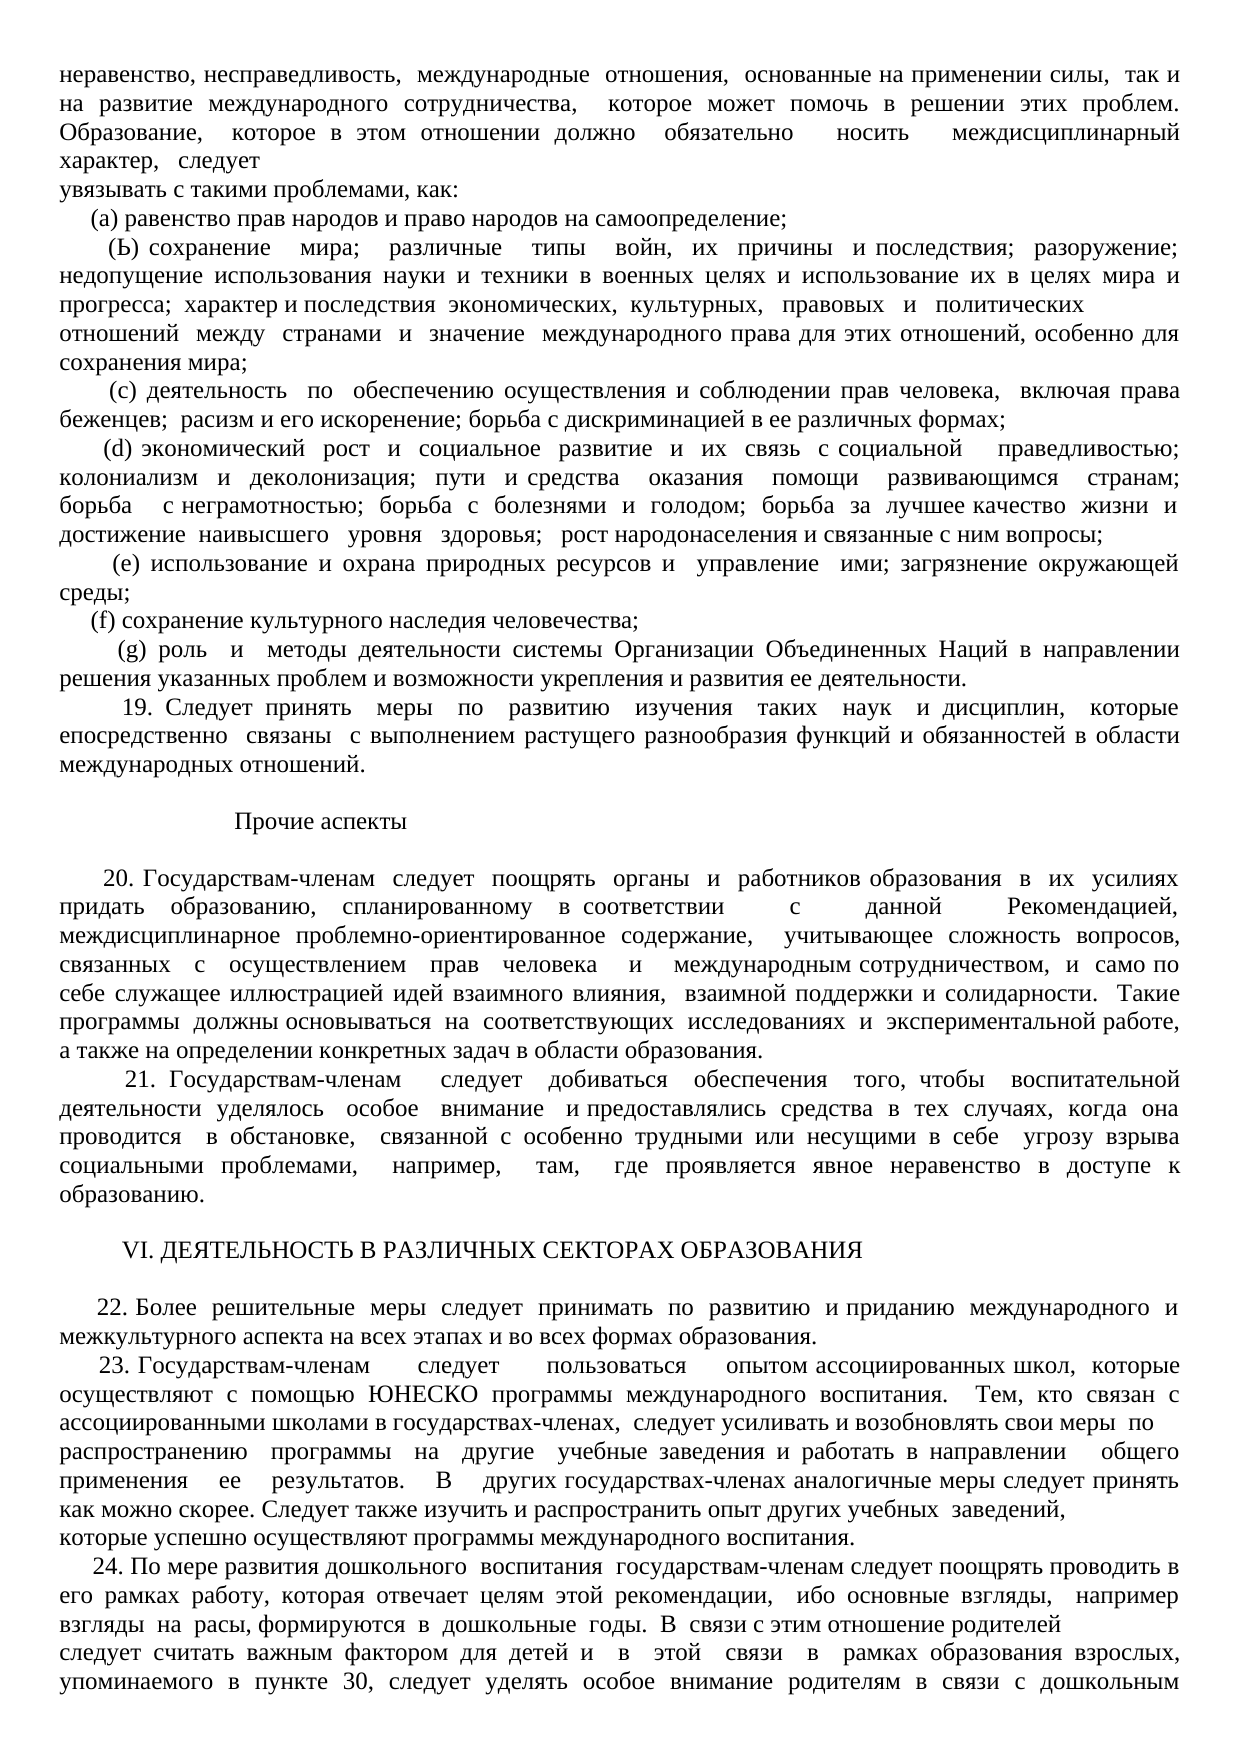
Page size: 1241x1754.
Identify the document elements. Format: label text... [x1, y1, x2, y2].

text (Ь) сохранение мира; различные типы войн, их причины и последствия; разоружение; недопущение использования науки и техники в военных целях и использование их в целях мира и прогресса; характер и последствия экономических, культурных, правовых и политических [59, 232, 1181, 318]
text 20. Государствам-членам следует поощрять органы и работников образования в их усилиях придать образованию, спланированному в соответствии с данной Рекомендацией, междисциплинарное проблемно-ориентированное содержание, учитывающее сложность вопросов, связанных с осуществлением прав человека и международным сотрудничеством, и само по себе служащее иллюстрацией идей взаимного влияния, взаимной поддержки и солидарности. Такие программы должны основываться на соответствующих исследованиях и экспериментальной работе, а также на определении конкретных задач в области образования. [59, 863, 1181, 1064]
text (d) экономический рост и социальное развитие и их связь с социальной праведливостью; колониализм и деколонизация; пути и средства оказания помощи развивающимся странам; борьба с неграмотностью; борьба с болезнями и голодом; борьба за лучшее качество жизни и достижение наивысшего уровня здоровья; рост народонаселения и связанные с ним вопросы; [59, 433, 1181, 548]
text которые успешно осуществляют программы международного воспитания. [59, 1522, 1181, 1551]
text увязывать с такими проблемами, как: [59, 174, 1181, 203]
text 22. Более решительные меры следует принимать по развитию и приданию международного и межкультурного аспекта на всех этапах и во всех формах образования. [59, 1292, 1181, 1350]
text (е) использование и охрана природных ресурсов и управление ими; загрязнение окружающей среды; [59, 548, 1181, 605]
text 24. По мере развития дошкольного воспитания государствам-членам следует поощрять проводить в его рамках работу, которая отвечает целям этой рекомендации, ибо основные взгляды, например взгляды на расы, формируются в дошкольные годы. В связи с этим отношение родителей [59, 1551, 1181, 1637]
text 21. Государствам-членам следует добиваться обеспечения того, чтобы воспитательной деятельности уделялось особое внимание и предоставлялись средства в тех случаях, когда она проводится в обстановке, связанной с особенно трудными или несущими в себе угрозу взрыва социальными проблемами, например, там, где проявляется явное неравенство в доступе к образованию. [59, 1064, 1181, 1208]
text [59, 59, 1181, 174]
text VI. ДЕЯТЕЛЬНОСТЬ В РАЗЛИЧНЫХ СЕКТОРАХ ОБРАЗОВАНИЯ [59, 1236, 1181, 1264]
text отношений между странами и значение международного права для этих отношений, особенно для сохранения мира; [59, 318, 1181, 375]
text (f) сохранение культурного наследия человечества; [59, 605, 1181, 634]
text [59, 1637, 1181, 1695]
text распространению программы на другие учебные заведения и работать в направлении общего применения ее результатов. В других государствах-членах аналогичные меры следует принять как можно скорее. Следует также изучить и распространить опыт других учебных заведений, [59, 1436, 1181, 1522]
text Прочие аспекты [59, 806, 1181, 834]
text 23. Государствам-членам следует пользоваться опытом ассоциированных школ, которые осуществляют с помощью ЮНЕСКО программы международного воспитания. Тем, кто связан с ассоциированными школами в государствах-членах, следует усиливать и возобновлять свои меры по [59, 1350, 1181, 1436]
text (а) равенство прав народов и право народов на самоопределение; [59, 203, 1181, 232]
text (g) роль и методы деятельности системы Организации Объединенных Наций в направлении решения указанных проблем и возможности укрепления и развития ее деятельности. [59, 634, 1181, 692]
text 19. Следует принять меры по развитию изучения таких наук и дисциплин, которые епосредственно связаны с выполнением растущего разнообразия функций и обязанностей в области международных отношений. [59, 692, 1181, 778]
text (с) деятельность по обеспечению осуществления и соблюдении прав человека, включая права беженцев; расизм и его искоренение; борьба с дискриминацией в ее различных формах; [59, 375, 1181, 433]
